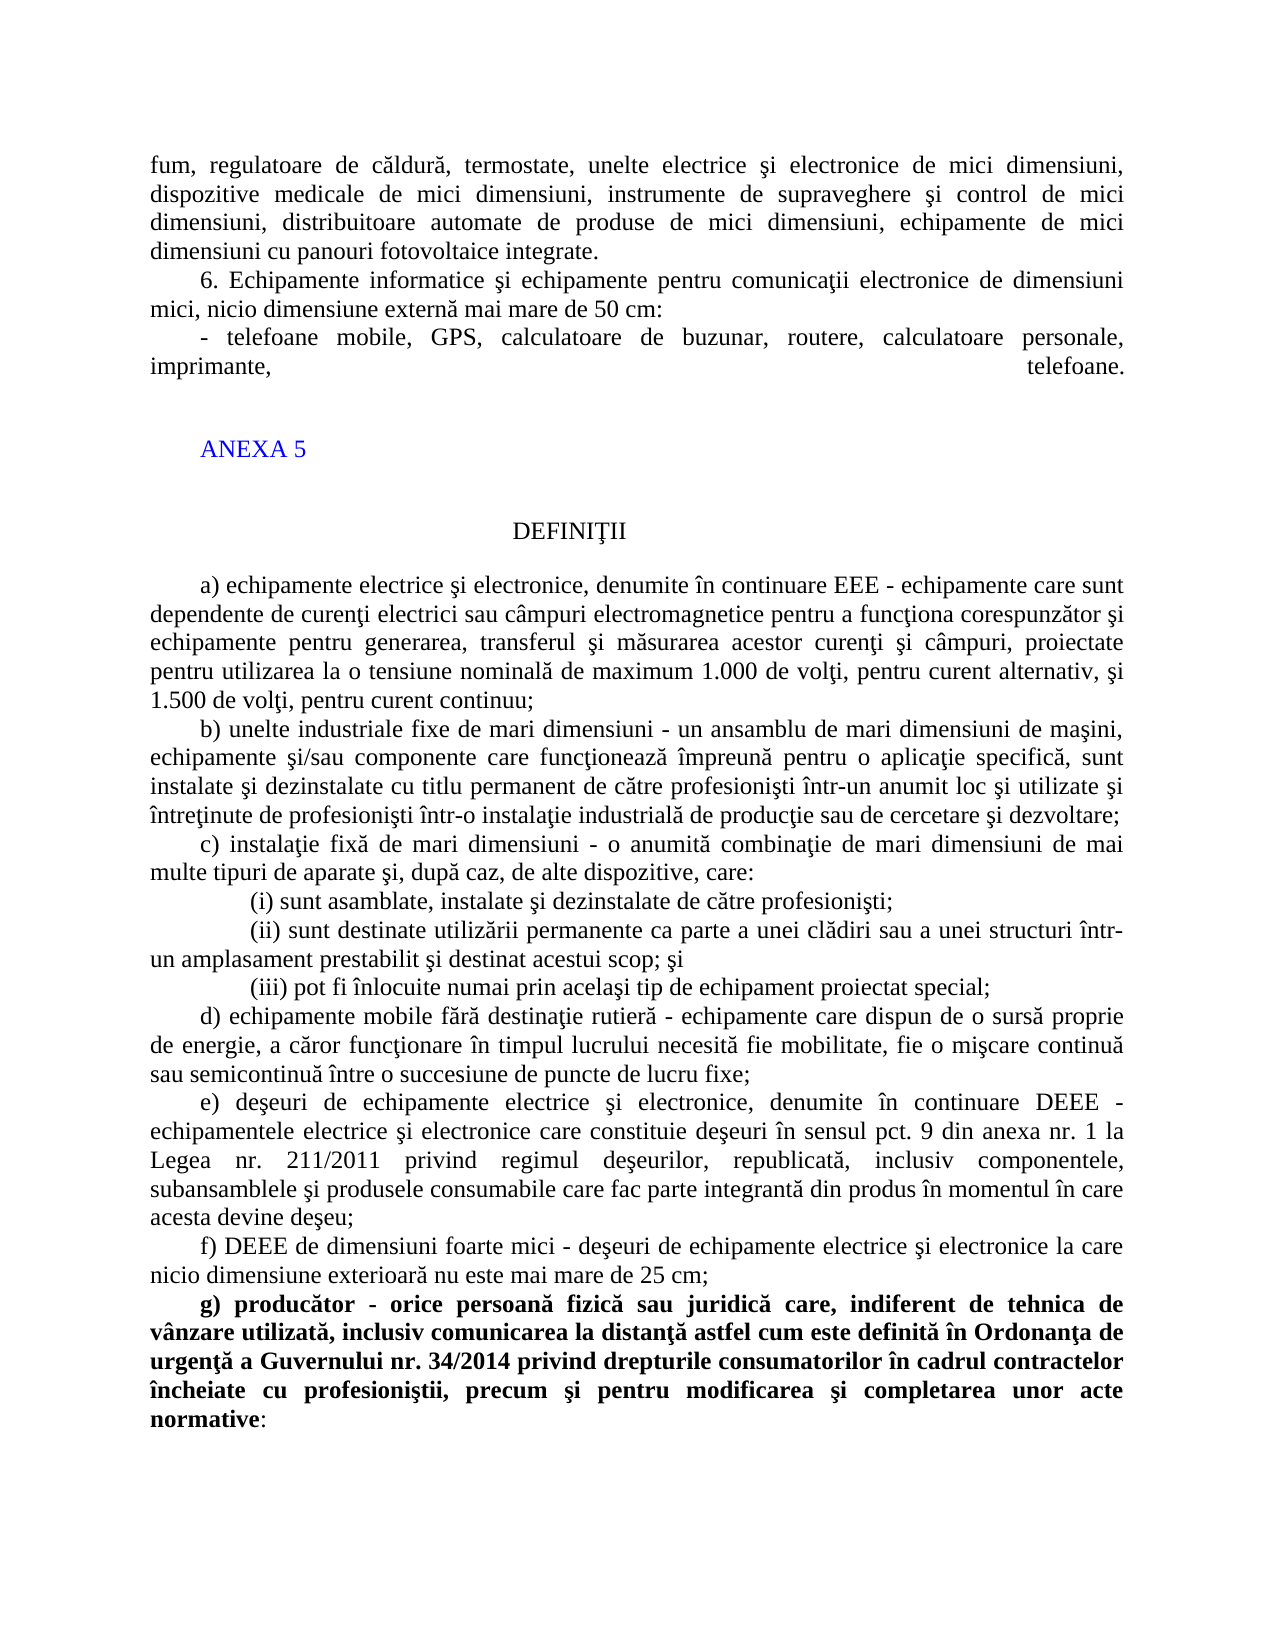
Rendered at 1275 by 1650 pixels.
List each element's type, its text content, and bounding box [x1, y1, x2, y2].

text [150, 150, 1125, 265]
text 6. Echipamente informatice şi echipamente pentru comunicaţii electronice de dimensiuni mici, nicio dimensiune externă mai mare de 50 cm: [150, 265, 1125, 322]
text (i) sunt asamblate, instalate şi dezinstalate de către profesionişti; [150, 886, 1125, 915]
text g) producător - orice persoană fizică sau juridică care, indiferent de tehnica de vânzare utilizată, inclusiv comunicarea la distanţă astfel cum este definită în Ordonanţa de urgenţă a Guvernului nr. 34/2014 privind drepturile consumatorilor în cadrul contractelor încheiate cu profesioniştii, precum şi pentru modificarea şi completarea unor acte normative: [150, 1289, 1125, 1432]
text DEFINIŢII [150, 516, 1125, 545]
text ANEXA 5 [150, 434, 1125, 462]
text b) unelte industriale fixe de mari dimensiuni - un ansamblu de mari dimensiuni de maşini, echipamente şi/sau componente care funcţionează împreună pentru o aplicaţie specifică, sunt instalate şi dezinstalate cu titlu permanent de către profesionişti într-un anumit loc şi utilizate şi întreţinute de profesionişti într-o instalaţie industrială de producţie sau de cercetare şi dezvoltare; [150, 714, 1125, 829]
text c) instalaţie fixă de mari dimensiuni - o anumită combinaţie de mari dimensiuni de mai multe tipuri de aparate şi, după caz, de alte dispozitive, care: [150, 829, 1125, 886]
text e) deşeuri de echipamente electrice şi electronice, denumite în continuare DEEE - echipamentele electrice şi electronice care constituie deşeuri în sensul pct. 9 din anexa nr. 1 la Legea nr. 211/2011 privind regimul deşeurilor, republicată, inclusiv componentele, subansamblele şi produsele consumabile care fac parte integrantă din produs în momentul în care acesta devine deşeu; [150, 1087, 1125, 1231]
text (ii) sunt destinate utilizării permanente ca parte a unei clădiri sau a unei structuri într-un amplasament prestabilit şi destinat acestui scop; şi [150, 915, 1125, 972]
text a) echipamente electrice şi electronice, denumite în continuare EEE - echipamente care sunt dependente de curenţi electrici sau câmpuri electromagnetice pentru a funcţiona corespunzător şi echipamente pentru generarea, transferul şi măsurarea acestor curenţi şi câmpuri, proiectate pentru utilizarea la o tensiune nominală de maximum 1.000 de volţi, pentru curent alternativ, şi 1.500 de volţi, pentru curent continuu; [150, 570, 1125, 714]
text (iii) pot fi înlocuite numai prin acelaşi tip de echipament proiectat special; [150, 972, 1125, 1001]
text - telefoane mobile, GPS, calculatoare de buzunar, routere, calculatoare personale, imprimante, telefoane. [150, 322, 1125, 409]
text d) echipamente mobile fără destinaţie rutieră - echipamente care dispun de o sursă proprie de energie, a căror funcţionare în timpul lucrului necesită fie mobilitate, fie o mişcare continuă sau semicontinuă între o succesiune de puncte de lucru fixe; [150, 1001, 1125, 1087]
text f) DEEE de dimensiuni foarte mici - deşeuri de echipamente electrice şi electronice la care nicio dimensiune exterioară nu este mai mare de 25 cm; [150, 1231, 1125, 1289]
